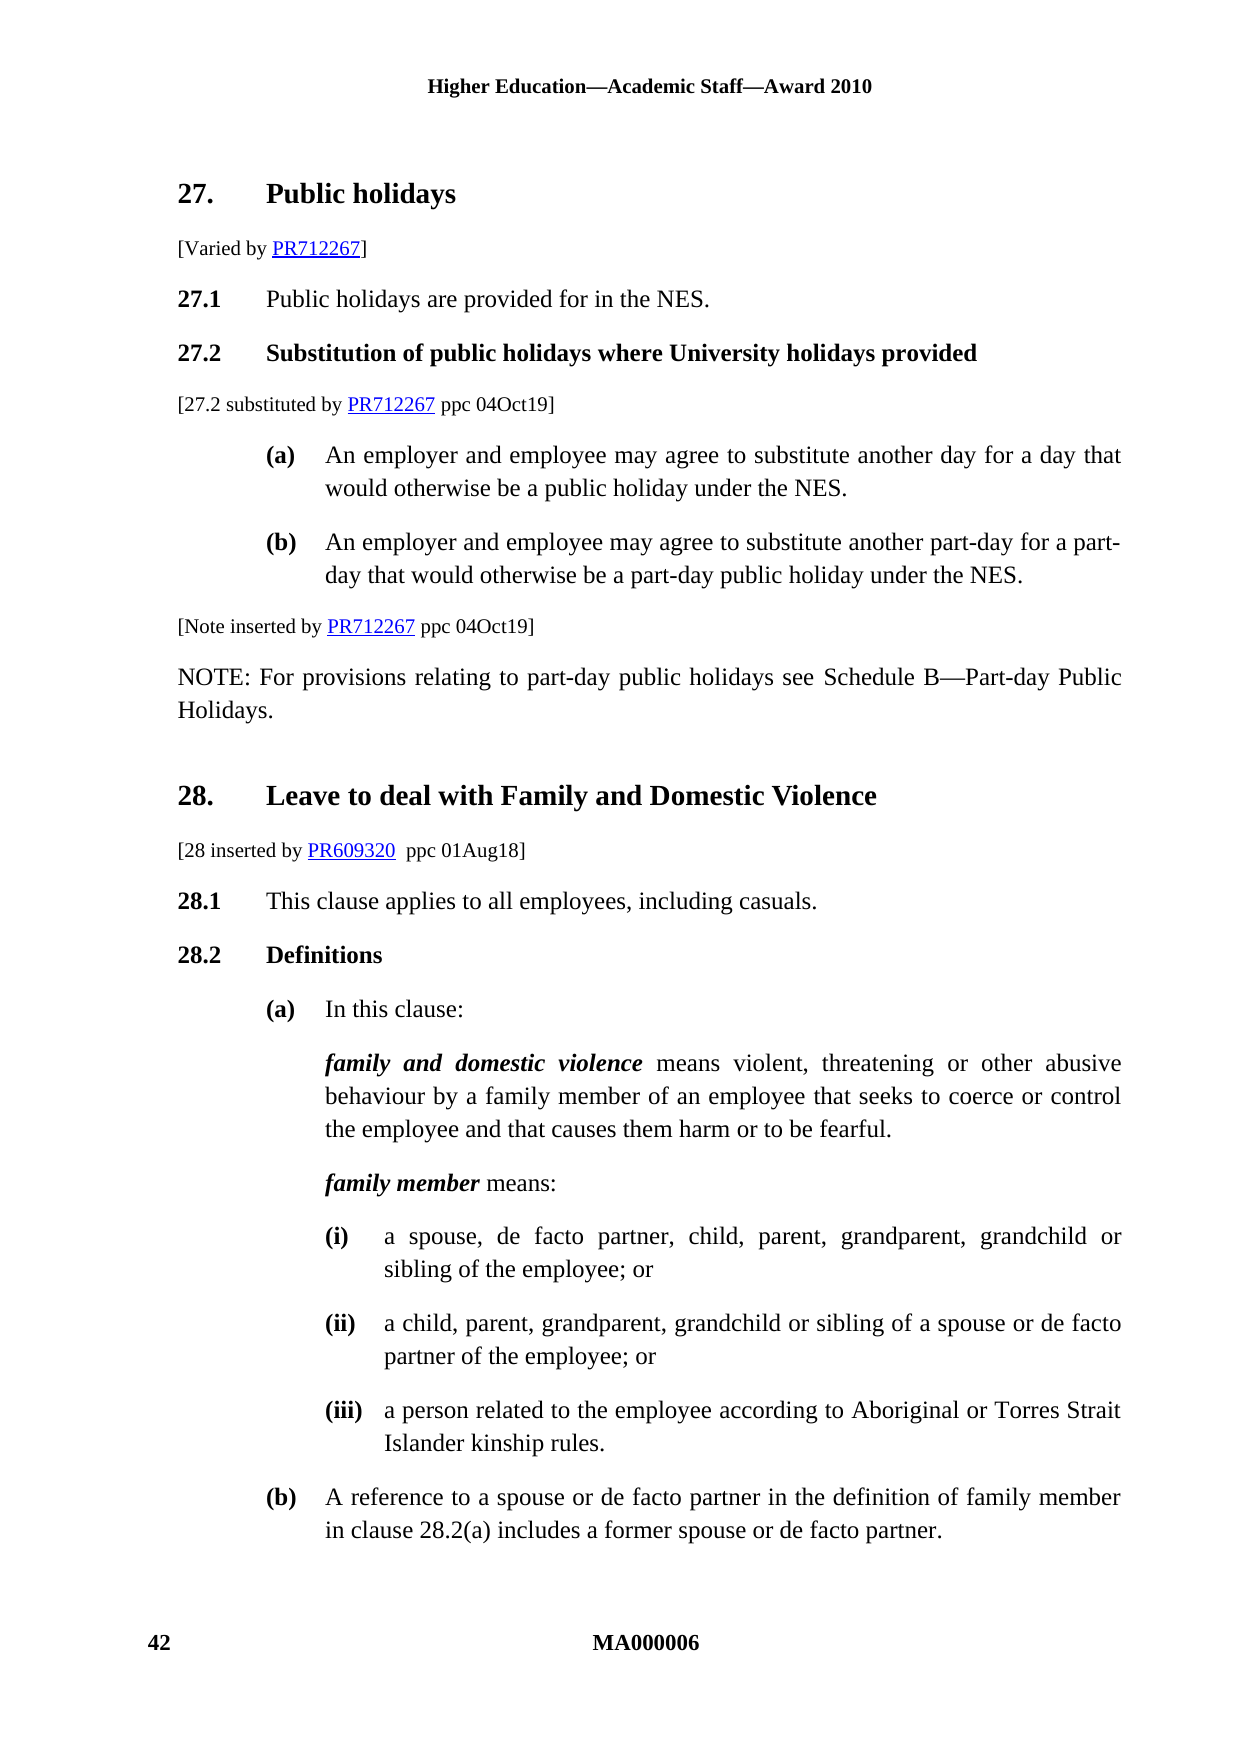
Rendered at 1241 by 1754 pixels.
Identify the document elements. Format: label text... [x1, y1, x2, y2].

text family and domestic violence means violent, threatening or other abusive behaviour by a family member of an employee that seeks to coerce or control the employee and that causes them harm or to be fearful. [325, 1048, 1122, 1142]
text family member means: [325, 1168, 1122, 1196]
text In this clause: [266, 994, 1122, 1023]
text Definitions [177, 940, 1122, 969]
text a spouse, de facto partner, child, parent, grandparent, grandchild or sibling of the employee; or [325, 1221, 1122, 1283]
text A reference to a spouse or de facto partner in the definition of family member in clause 28.2(a) includes a former spouse or de facto partner. [266, 1482, 1122, 1544]
text This clause applies to all employees, including casuals. [177, 886, 1122, 915]
text a person related to the employee according to Aboriginal or Torres Strait Islander kinship rules. [325, 1395, 1122, 1457]
text a child, parent, grandparent, grandchild or sibling of a spouse or de facto partner of the employee; or [325, 1308, 1122, 1370]
text Public holidays are provided for in the NES. [177, 284, 1122, 313]
text NOTE: For provisions relating to part-day public holidays see Schedule B—Part-day Public Holidays. [177, 662, 1122, 724]
text [Varied by PR712267] [177, 236, 1122, 259]
text An employer and employee may agree to substitute another day for a day that would otherwise be a public holiday under the NES. [266, 440, 1122, 502]
text [Note inserted by PR712267 ppc 04Oct19] [177, 614, 1122, 638]
text [27.2 substituted by PR712267 ppc 04Oct19] [177, 392, 1122, 416]
text Substitution of public holidays where University holidays provided [177, 338, 1122, 367]
text An employer and employee may agree to substitute another part-day for a part-day that would otherwise be a part-day public holiday under the NES. [266, 527, 1122, 589]
text Public holidays [177, 176, 1122, 210]
text Leave to deal with Family and Domestic Violence [177, 778, 1122, 812]
text [28 inserted by PR609320 ppc 01Aug18] [177, 838, 1122, 862]
